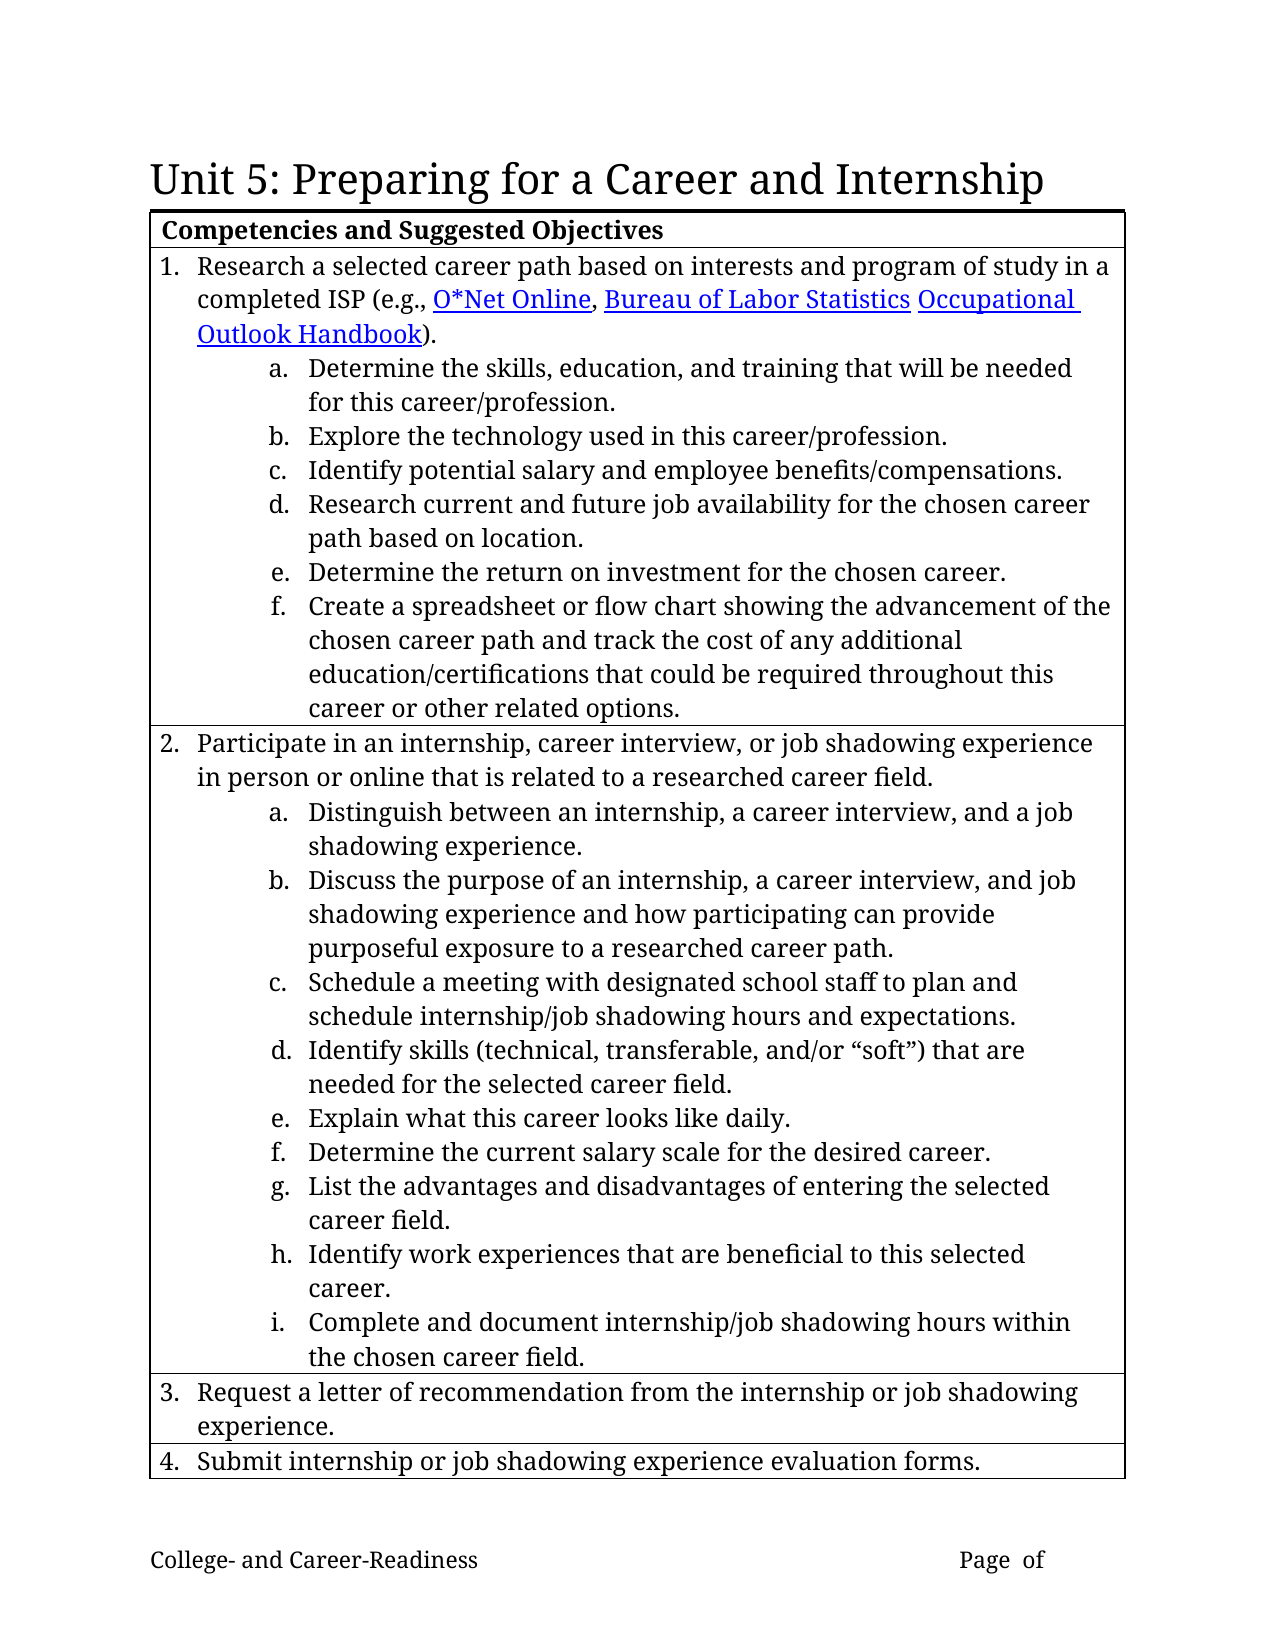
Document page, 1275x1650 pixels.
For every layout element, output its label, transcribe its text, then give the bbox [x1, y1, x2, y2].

subtitle Unit 5: Preparing for a Career and Internship [150, 150, 1125, 209]
table_header Competencies and Suggested Objectives [151, 213, 1124, 247]
table_cell Request a letter of recommendation from the internship or job shadowing experience. [151, 1374, 1124, 1442]
table_cell Submit internship or job shadowing experience evaluation forms. [151, 1444, 1124, 1477]
table_cell Participate in an internship, career interview, or job shadowing experience in person or online that is related to a researched career field. Distinguish between an internship, a career interview, and a job shadowing experience. Discuss the purpose of an internship, a career interview, and job shadowing experience and how participating can provide purposeful exposure to a researched career path. Schedule a meeting with designated school staff to plan and schedule internship/job shadowing hours and expectations. Identify skills (technical, transferable, and/or “soft”) that are needed for the selected career field. Explain what this career looks like daily. Determine the current salary scale for the desired career. List the advantages and disadvantages of entering the selected career field. Identify work experiences that are beneficial to this selected career. Complete and document internship/job shadowing hours within the chosen career field. [151, 726, 1124, 1373]
table_cell Research a selected career path based on interests and program of study in a completed ISP (e.g., O*Net Online, Bureau of Labor Statistics Occupational Outlook Handbook). Determine the skills, education, and training that will be needed for this career/profession. Explore the technology used in this career/profession. Identify potential salary and employee benefits/compensations. Research current and future job availability for the chosen career path based on location. Determine the return on investment for the chosen career. Create a spreadsheet or flow chart showing the advancement of the chosen career path and track the cost of any additional education/certifications that could be required throughout this career or other related options. [151, 248, 1124, 725]
